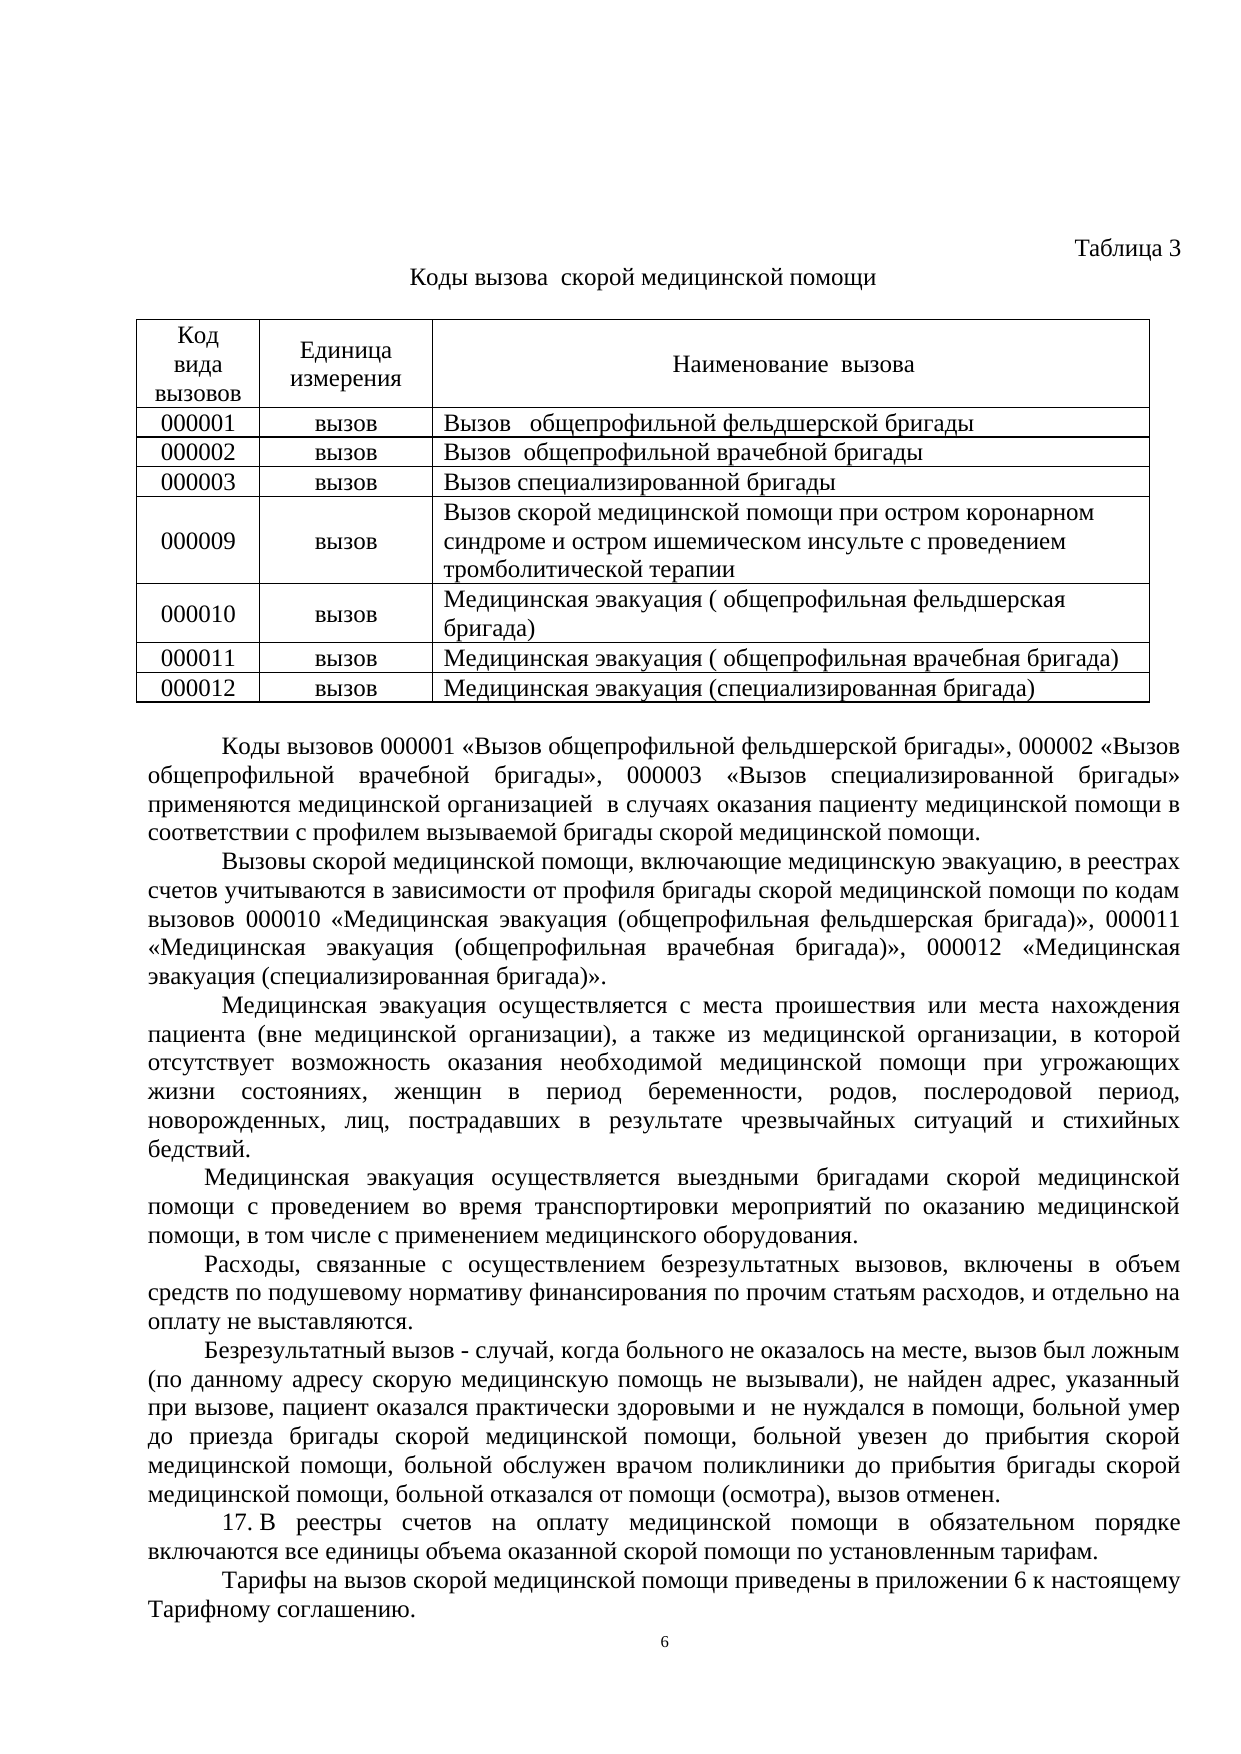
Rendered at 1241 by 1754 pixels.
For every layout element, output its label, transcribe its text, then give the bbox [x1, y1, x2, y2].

table_cell 000002 [137, 438, 259, 466]
table_cell вызов [260, 467, 432, 496]
table_cell Медицинская эвакуация ( общепрофильная врачебная бригада) [433, 643, 1149, 672]
table_cell Медицинская эвакуация (специализированная бригада) [433, 673, 1149, 701]
table_cell 000010 [137, 584, 259, 642]
text Безрезультатный вызов - случай, когда больного не оказалось на месте, вызов был ложным (по данному адресу скорую медицинскую помощь не вызывали), не найден адрес, указанный при вызове, пациент оказался практически здоровыми и не нуждался в помощи, больной умер до приезда бригады скорой медицинской помощи, больной увезен до прибытия скорой медицинской помощи, больной обслужен врачом поликлиники до прибытия бригады скорой медицинской помощи, больной отказался от помощи (осмотра), вызов отменен. [148, 1335, 1181, 1507]
table_cell Вызов скорой медицинской помощи при остром коронарном синдроме и остром ишемическом инсульте с проведением тромболитической терапии [433, 497, 1149, 583]
table_cell Единица измерения [260, 320, 432, 407]
text Медицинская эвакуация осуществляется выездными бригадами скорой медицинской помощи с проведением во время транспортировки мероприятий по оказанию медицинской помощи, в том числе с применением медицинского оборудования. [148, 1162, 1181, 1249]
table_cell вызов [260, 673, 432, 701]
text Тарифы на вызов скорой медицинской помощи приведены в приложении 6 к настоящему Тарифному соглашению. [148, 1565, 1181, 1622]
table_cell Вызов общепрофильной врачебной бригады [433, 438, 1149, 466]
table_cell вызов [260, 438, 432, 466]
text 17. В реестры счетов на оплату медицинской помощи в обязательном порядке включаются все единицы объема оказанной скорой помощи по установленным тарифам. [148, 1507, 1181, 1565]
table_cell 000009 [137, 497, 259, 583]
table_cell 000012 [137, 673, 259, 701]
table_cell Вызов общепрофильной фельдшерской бригады [433, 408, 1149, 436]
table_cell вызов [260, 643, 432, 672]
table_cell вызов [260, 497, 432, 583]
table_cell вызов [260, 584, 432, 642]
table_cell 000003 [137, 467, 259, 496]
text Таблица 3 [148, 233, 1181, 262]
table_cell 000001 [137, 408, 259, 436]
text Коды вызовов 000001 «Вызов общепрофильной фельдшерской бригады», 000002 «Вызов общепрофильной врачебной бригады», 000003 «Вызов специализированной бригады» применяются медицинской организацией в случаях оказания пациенту медицинской помощи в соответствии с профилем вызываемой бригады скорой медицинской помощи. [148, 731, 1181, 846]
table_header Коды вызова скорой медицинской помощи [136, 262, 1149, 319]
table_cell 000011 [137, 643, 259, 672]
text Медицинская эвакуация осуществляется с места проишествия или места нахождения пациента (вне медицинской организации), а также из медицинской организации, в которой отсутствует возможность оказания необходимой медицинской помощи при угрожающих жизни состояниях, женщин в период беременности, родов, послеродовой период, новорожденных, лиц, пострадавших в результате чрезвычайных ситуаций и стихийных бедствий. [148, 990, 1181, 1162]
table_cell Код вида вызовов [137, 320, 259, 407]
text Расходы, связанные с осуществлением безрезультатных вызовов, включены в объем средств по подушевому нормативу финансирования по прочим статьям расходов, и отдельно на оплату не выставляются. [148, 1249, 1181, 1335]
table_cell Медицинская эвакуация ( общепрофильная фельдшерская бригада) [433, 584, 1149, 642]
table_cell Наименование вызова [433, 320, 1149, 407]
table_cell Вызов специализированной бригады [433, 467, 1149, 496]
text Вызовы скорой медицинской помощи, включающие медицинскую эвакуацию, в реестрах счетов учитываются в зависимости от профиля бригады скорой медицинской помощи по кодам вызовов 000010 «Медицинская эвакуация (общепрофильная фельдшерская бригада)», 000011 «Медицинская эвакуация (общепрофильная врачебная бригада)», 000012 «Медицинская эвакуация (специализированная бригада)». [148, 846, 1181, 990]
table_cell вызов [260, 408, 432, 436]
